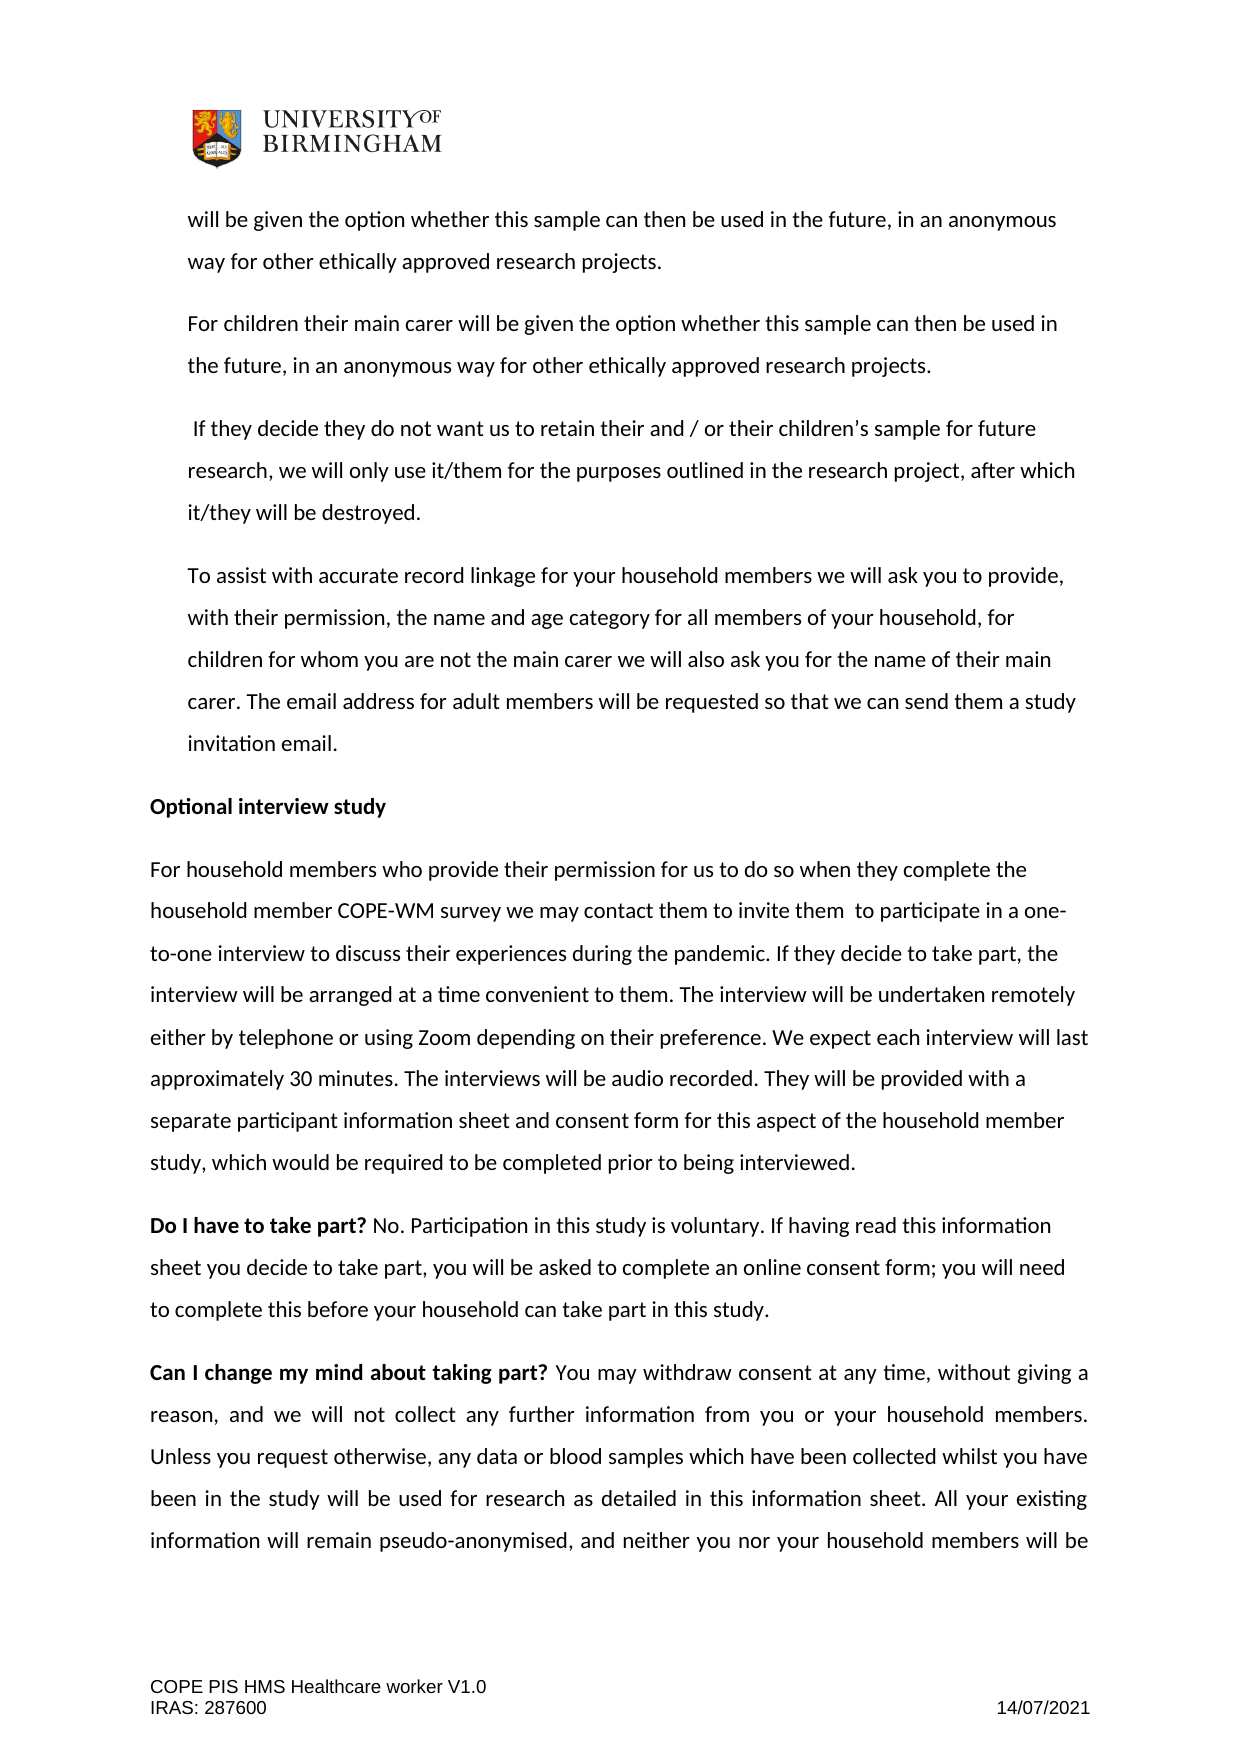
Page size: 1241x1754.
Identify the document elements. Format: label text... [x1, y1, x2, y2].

text For children their main carer will be given the option whether this sample can then be used in the future, in an anonymous way for other ethically approved research projects. [187, 309, 1090, 379]
text Optional interview study [150, 792, 1090, 820]
picture [150, 73, 484, 205]
text Do I have to take part? No. Participation in this study is voluntary. If having read this information sheet you decide to take part, you will be asked to complete an online consent form; you will need to complete this before your household can take part in this study. [150, 1211, 1090, 1323]
text For household members who provide their permission for us to do so when they complete the household member COPE-WM survey we may contact them to invite them to participate in a one-to-one interview to discuss their experiences during the pandemic. If they decide to take part, the interview will be arranged at a time convenient to them. The interview will be undertaken remotely either by telephone or using Zoom depending on their preference. We expect each interview will last approximately 30 minutes. The interviews will be audio recorded. They will be provided with a separate participant information sheet and consent form for this aspect of the household member study, which would be required to be completed prior to being interviewed. [150, 855, 1090, 1177]
text To assist with accurate record linkage for your household members we will ask you to provide, with their permission, the name and age category for all members of your household, for children for whom you are not the main carer we will also ask you for the name of their main carer. The email address for adult members will be requested so that we can send them a study invitation email. [187, 561, 1090, 757]
text If they decide they do not want us to retain their and / or their children’s sample for future research, we will only use it/them for the purposes outlined in the research project, after which it/they will be destroyed. [187, 414, 1090, 526]
